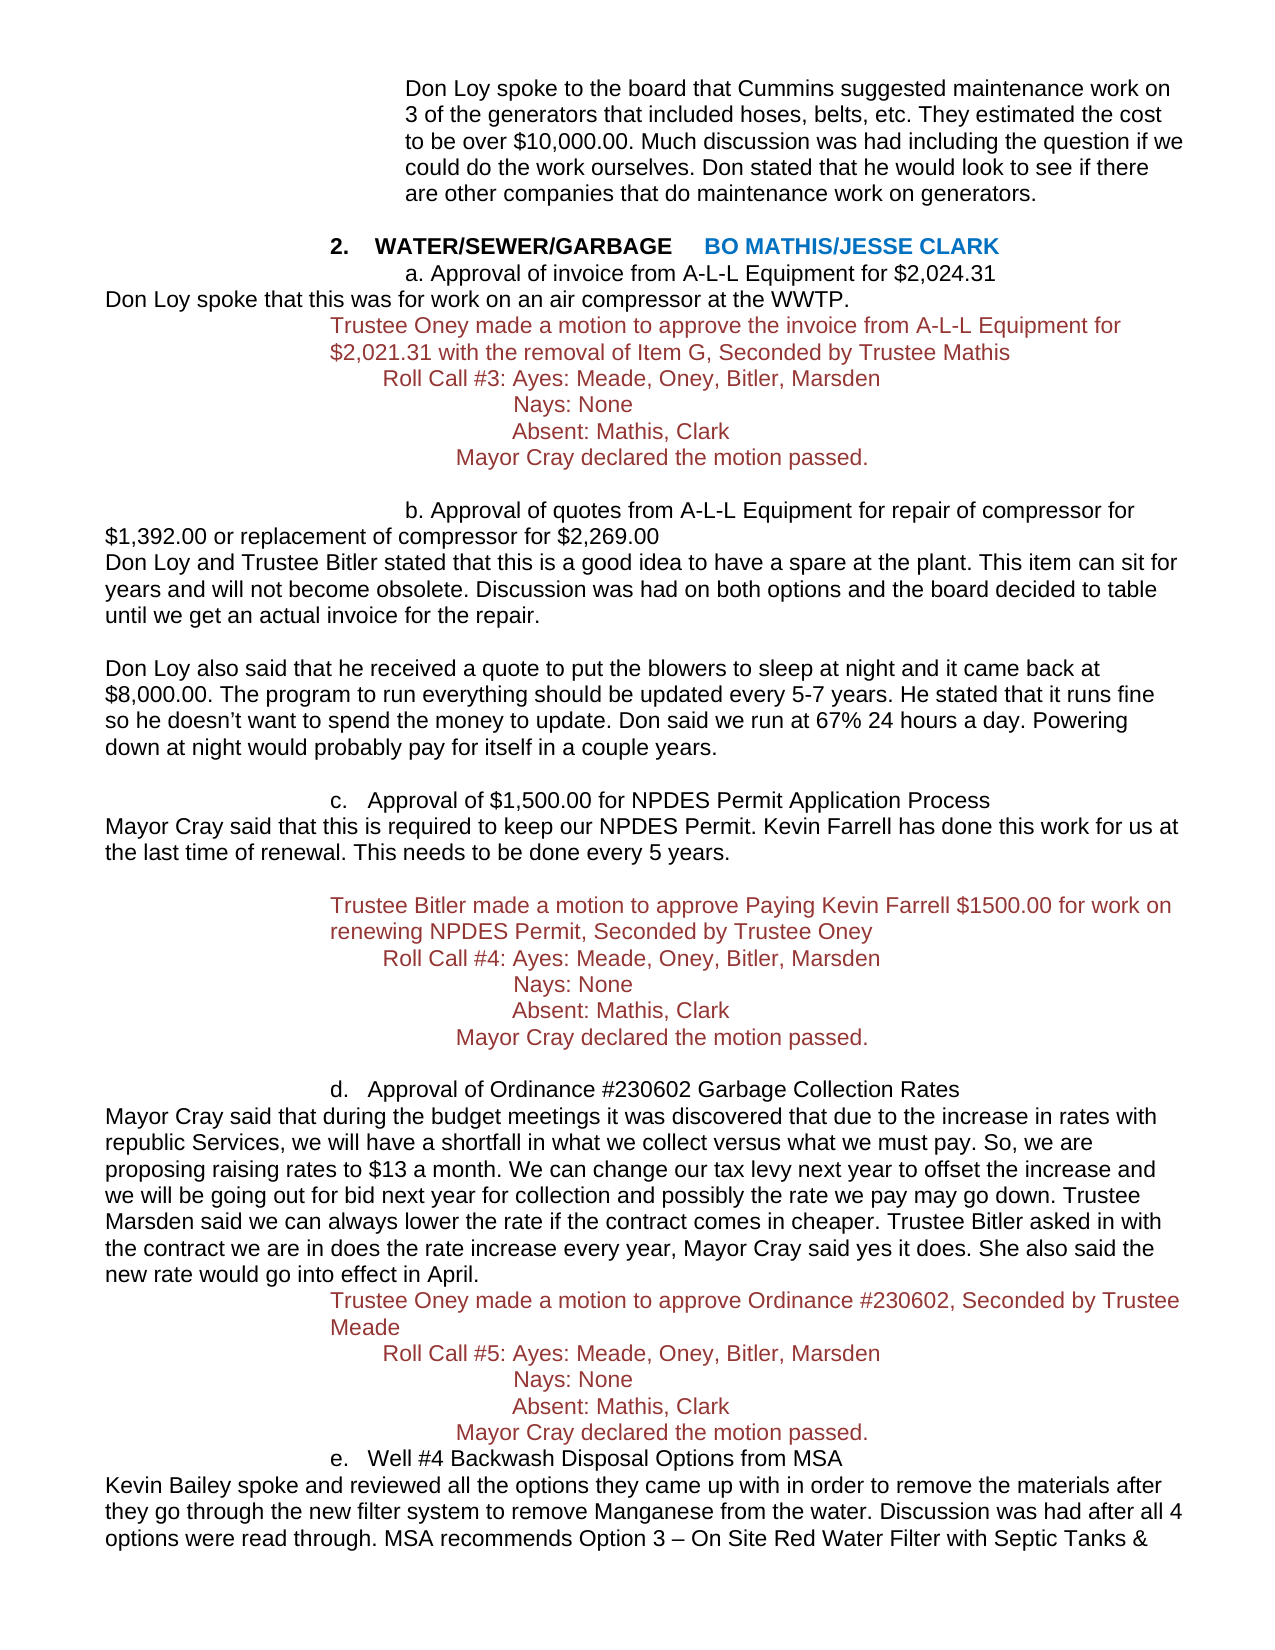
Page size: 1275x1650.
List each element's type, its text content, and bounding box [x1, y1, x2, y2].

text a. Approval of invoice from A-L-L Equipment for $2,024.31 [105, 259, 1185, 286]
list Don Loy spoke to the board that Cummins suggested maintenance work on 3 of the generators that included hoses, belts, etc. They estimated the cost to be over $10,000.00. Much discussion was had including the question if we could do the work ourselves. Don stated that he would look to see if there are other companies that do maintenance work on generators. [405, 75, 1185, 207]
list Roll Call #4: Ayes: Meade, Oney, Bitler, Marsden [332, 945, 1185, 971]
list Absent: Mathis, Clark [332, 1393, 1185, 1419]
list Mayor Cray declared the motion passed. [332, 1419, 1185, 1445]
text b. Approval of quotes from A-L-L Equipment for repair of compressor for $1,392.00 or replacement of compressor for $2,269.00 [105, 497, 1185, 549]
text 2. WATER/SEWER/GARBAGE BO MATHIS/JESSE CLARK [105, 233, 1185, 259]
list Absent: Mathis, Clark [332, 997, 1185, 1024]
list Nays: None [332, 1366, 1185, 1393]
list Nays: None [332, 391, 1185, 418]
list Well #4 Backwash Disposal Options from MSA [330, 1445, 1185, 1472]
list Absent: Mathis, Clark [332, 418, 1185, 444]
text Trustee Bitler made a motion to approve Paying Kevin Farrell $1500.00 for work on renewing NPDES Permit, Seconded by Trustee Oney [330, 892, 1185, 945]
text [105, 1472, 1185, 1551]
list Approval of $1,500.00 for NPDES Permit Application Process [330, 787, 1185, 813]
list Roll Call #3: Ayes: Meade, Oney, Bitler, Marsden [332, 365, 1185, 391]
text Trustee Oney made a motion to approve the invoice from A-L-L Equipment for $2,021.31 with the removal of Item G, Seconded by Trustee Mathis [330, 312, 1185, 365]
list Roll Call #5: Ayes: Meade, Oney, Bitler, Marsden [332, 1340, 1185, 1366]
text Mayor Cray said that this is required to keep our NPDES Permit. Kevin Farrell has done this work for us at the last time of renewal. This needs to be done every 5 years. [105, 813, 1185, 866]
text Don Loy spoke that this was for work on an air compressor at the WWTP. [105, 286, 1185, 312]
text Don Loy also said that he received a quote to put the blowers to sleep at night and it came back at $8,000.00. The program to run everything should be updated every 5-7 years. He stated that it runs fine so he doesn’t want to spend the money to update. Don said we run at 67% 24 hours a day. Powering down at night would probably pay for itself in a couple years. [105, 655, 1185, 760]
list Mayor Cray declared the motion passed. [332, 1024, 1185, 1050]
list Approval of Ordinance #230602 Garbage Collection Rates [330, 1076, 1185, 1103]
list Mayor Cray declared the motion passed. [332, 444, 1185, 470]
text Don Loy and Trustee Bitler stated that this is a good idea to have a spare at the plant. This item can sit for years and will not become obsolete. Discussion was had on both options and the board decided to table until we get an actual invoice for the repair. [105, 549, 1185, 628]
text Trustee Oney made a motion to approve Ordinance #230602, Seconded by Trustee Meade [330, 1287, 1185, 1340]
list Nays: None [332, 971, 1185, 997]
text Mayor Cray said that during the budget meetings it was discovered that due to the increase in rates with republic Services, we will have a shortfall in what we collect versus what we must pay. So, we are proposing raising rates to $13 a month. We can change our tax levy next year to offset the increase and we will be going out for bid next year for collection and possibly the rate we pay may go down. Trustee Marsden said we can always lower the rate if the contract comes in cheaper. Trustee Bitler asked in with the contract we are in does the rate increase every year, Mayor Cray said yes it does. She also said the new rate would go into effect in April. [105, 1103, 1185, 1287]
